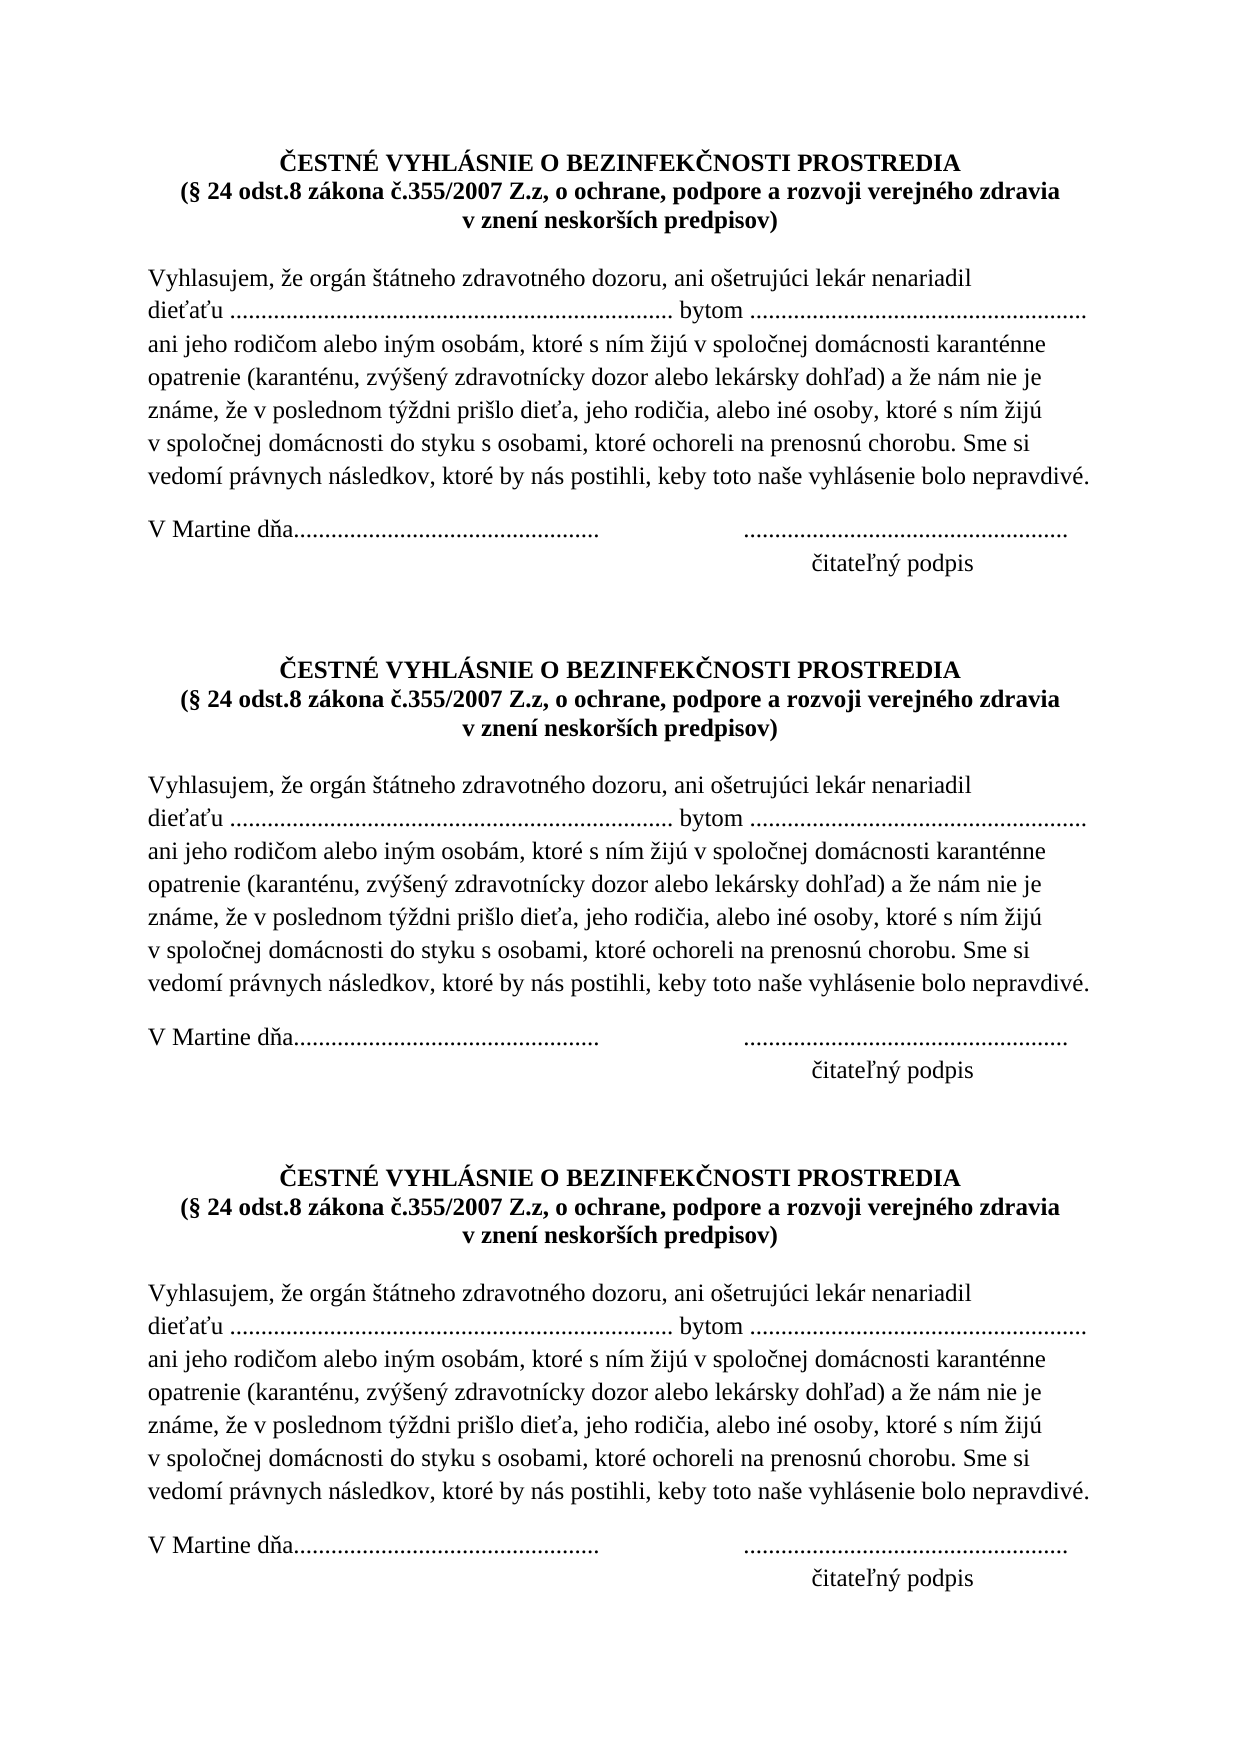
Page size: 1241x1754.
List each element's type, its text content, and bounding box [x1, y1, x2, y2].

text V Martine dňa................................................. .................................................... čitateľný podpis [148, 1530, 1093, 1592]
text ČESTNÉ VYHLÁSNIE O BEZINFEKČNOSTI PROSTREDIA [148, 655, 1093, 684]
text ČESTNÉ VYHLÁSNIE O BEZINFEKČNOSTI PROSTREDIA [148, 148, 1093, 176]
text V Martine dňa................................................. .................................................... čitateľný podpis [148, 1022, 1093, 1084]
text V Martine dňa................................................. .................................................... čitateľný podpis [148, 514, 1093, 576]
text (§ 24 odst.8 zákona č.355/2007 Z.z, o ochrane, podpore a rozvoji verejného zdravia v znení neskorších predpisov) [148, 684, 1093, 742]
text Vyhlasujem, že orgán štátneho zdravotného dozoru, ani ošetrujúci lekár nenariadil dieťaťu ....................................................................... bytom ...................................................... ani jeho rodičom alebo iným osobám, ktoré s ním žijú v spoločnej domácnosti karanténne opatrenie (karanténu, zvýšený zdravotnícky dozor alebo lekársky dohľad) a že nám nie je známe, že v poslednom týždni prišlo dieťa, jeho rodičia, alebo iné osoby, ktoré s ním žijú v spoločnej domácnosti do styku s osobami, ktoré ochoreli na prenosnú chorobu. Sme si vedomí právnych následkov, ktoré by nás postihli, keby toto naše vyhlásenie bolo nepravdivé. [148, 263, 1093, 489]
text (§ 24 odst.8 zákona č.355/2007 Z.z, o ochrane, podpore a rozvoji verejného zdravia v znení neskorších predpisov) [148, 1192, 1093, 1249]
text Vyhlasujem, že orgán štátneho zdravotného dozoru, ani ošetrujúci lekár nenariadil dieťaťu ....................................................................... bytom ...................................................... ani jeho rodičom alebo iným osobám, ktoré s ním žijú v spoločnej domácnosti karanténne opatrenie (karanténu, zvýšený zdravotnícky dozor alebo lekársky dohľad) a že nám nie je známe, že v poslednom týždni prišlo dieťa, jeho rodičia, alebo iné osoby, ktoré s ním žijú v spoločnej domácnosti do styku s osobami, ktoré ochoreli na prenosnú chorobu. Sme si vedomí právnych následkov, ktoré by nás postihli, keby toto naše vyhlásenie bolo nepravdivé. [148, 770, 1093, 997]
text ČESTNÉ VYHLÁSNIE O BEZINFEKČNOSTI PROSTREDIA [148, 1163, 1093, 1192]
text Vyhlasujem, že orgán štátneho zdravotného dozoru, ani ošetrujúci lekár nenariadil dieťaťu ....................................................................... bytom ...................................................... ani jeho rodičom alebo iným osobám, ktoré s ním žijú v spoločnej domácnosti karanténne opatrenie (karanténu, zvýšený zdravotnícky dozor alebo lekársky dohľad) a že nám nie je známe, že v poslednom týždni prišlo dieťa, jeho rodičia, alebo iné osoby, ktoré s ním žijú v spoločnej domácnosti do styku s osobami, ktoré ochoreli na prenosnú chorobu. Sme si vedomí právnych následkov, ktoré by nás postihli, keby toto naše vyhlásenie bolo nepravdivé. [148, 1278, 1093, 1505]
text (§ 24 odst.8 zákona č.355/2007 Z.z, o ochrane, podpore a rozvoji verejného zdravia v znení neskorších predpisov) [148, 176, 1093, 234]
